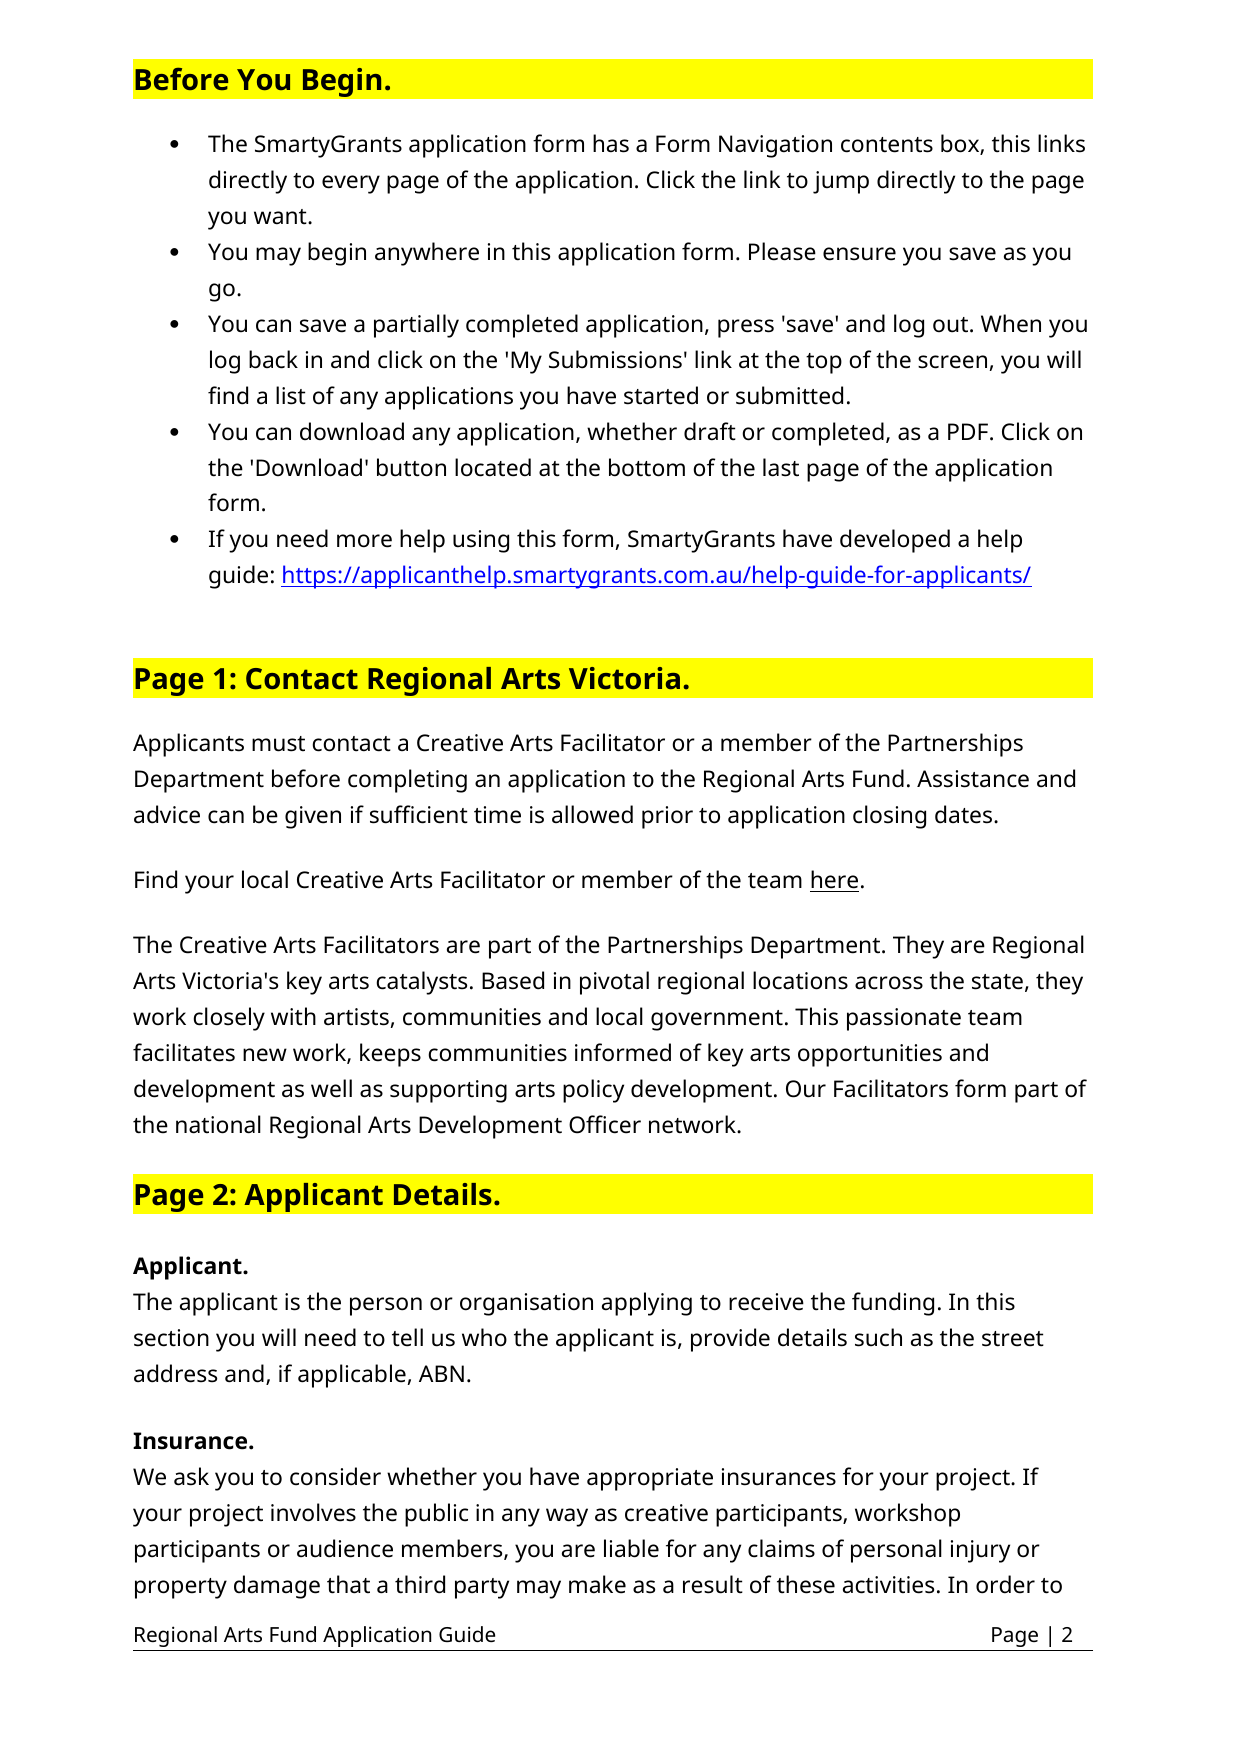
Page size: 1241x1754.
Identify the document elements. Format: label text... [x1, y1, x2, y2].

subtitle Before You Begin. [133, 59, 1093, 99]
list You can download any application, whether draft or completed, as a PDF. Click on the 'Download' button located at the bottom of the last page of the application form. [170, 503, 1093, 606]
text Insurance. [133, 1541, 1093, 1573]
text Applicants must contact a Creative Arts Facilitator or a member of the Partnerships Department before completing an application to the Regional Arts Fund. Assistance and advice can be given if sufficient time is allowed prior to application closing dates. [133, 844, 1093, 947]
list The SmartyGrants application form has a Form Navigation contents box, this links directly to every page of the application. Click the link to jump directly to the page you want. [170, 128, 1093, 231]
subtitle Page 2: Applicant Details. [133, 1291, 1093, 1331]
text Find your local Creative Arts Facilitator or member of the team here. [133, 981, 1093, 1012]
text Applicant. [133, 1331, 1093, 1398]
list If you need more help using this form, SmartyGrants have developed a help guide: https://applicanthelp.smartygrants.com.au/help-guide-for-applicants/ [170, 640, 1093, 707]
text The applicant is the person or organisation applying to receive the funding. In this section you will need to tell us who the applicant is, provide details such as the street address and, if applicable, ABN. [133, 1402, 1093, 1506]
list You may begin anywhere in this application form. Please ensure you save as you go. [170, 265, 1093, 332]
list You can save a partially completed application, press 'save' and log out. When you log back in and click on the 'My Submissions' link at the top of the screen, you will find a list of any applications you have started or submitted. [170, 366, 1093, 469]
text The Creative Arts Facilitators are part of the Partnerships Department. They are Regional Arts Victoria's key arts catalysts. Based in pivotal regional locations across the state, they work closely with artists, communities and local government. This passionate team facilitates new work, keeps communities informed of key arts opportunities and development as well as supporting arts policy development. Our Facilitators form part of the national Regional Arts Development Officer network. [133, 1046, 1093, 1257]
subtitle Page 1: Contact Regional Arts Victoria. [133, 775, 1093, 815]
